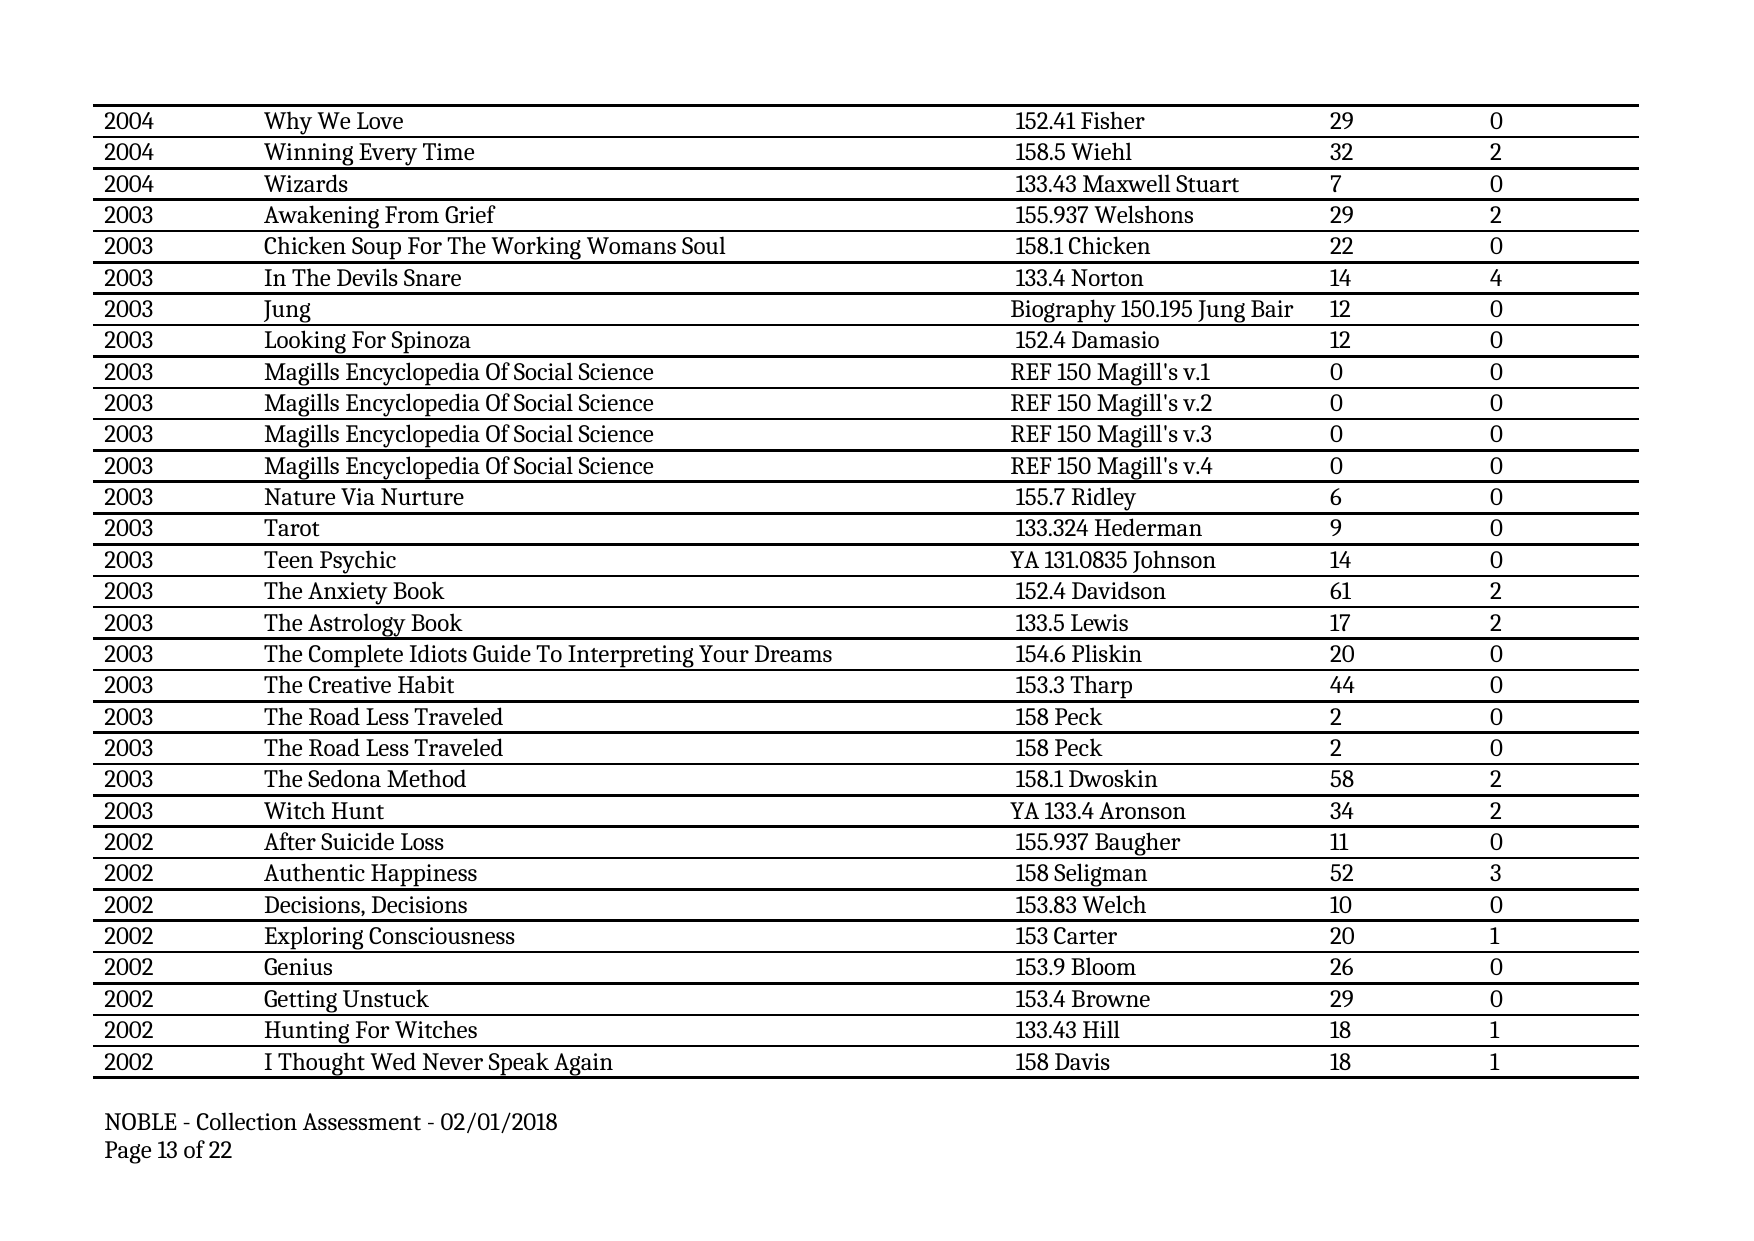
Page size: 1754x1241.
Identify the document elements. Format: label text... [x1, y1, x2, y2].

table_cell 6 [1319, 483, 1478, 512]
table_cell The Road Less Traveled [253, 703, 999, 731]
table_cell 2 [1479, 797, 1638, 825]
table_cell 155.7 Ridley [999, 483, 1319, 512]
table_cell 29 [1319, 107, 1478, 136]
table_cell 2003 [93, 546, 253, 574]
table_cell Chicken Soup For The Working Womans Soul [253, 232, 999, 261]
table_cell Teen Psychic [253, 546, 999, 574]
table_cell 18 [1319, 1047, 1478, 1076]
table_cell 2003 [93, 483, 253, 512]
table_cell 52 [1319, 859, 1478, 888]
table_cell 158 Davis [999, 1047, 1319, 1076]
table_cell 34 [1319, 797, 1478, 825]
table_cell I Thought Wed Never Speak Again [253, 1047, 999, 1076]
table_cell 155.937 Welshons [999, 201, 1319, 229]
table_cell 2 [1479, 765, 1638, 794]
table_cell 12 [1319, 326, 1478, 355]
table_cell 2002 [93, 953, 253, 982]
table_cell 0 [1479, 546, 1638, 574]
table_cell Jung [253, 295, 999, 324]
table_cell In The Devils Snare [253, 264, 999, 292]
table_cell 2003 [93, 703, 253, 731]
table_cell 2003 [93, 358, 253, 386]
table_cell 158.1 Chicken [999, 232, 1319, 261]
table_cell Magills Encyclopedia Of Social Science [253, 420, 999, 449]
table_cell Exploring Consciousness [253, 922, 999, 951]
table_cell 1 [1479, 1047, 1638, 1076]
table_cell 22 [1319, 232, 1478, 261]
table_cell 2 [1479, 608, 1638, 637]
table_cell 2003 [93, 577, 253, 606]
table_cell The Astrology Book [253, 608, 999, 637]
table_cell 58 [1319, 765, 1478, 794]
table_cell 153 Carter [999, 922, 1319, 951]
table_cell 0 [1479, 358, 1638, 386]
table_cell After Suicide Loss [253, 828, 999, 857]
table_cell 2003 [93, 264, 253, 292]
table_cell 0 [1479, 420, 1638, 449]
table_cell 29 [1319, 985, 1478, 1013]
table_cell 0 [1479, 483, 1638, 512]
table_cell 3 [1479, 859, 1638, 888]
table_cell 133.43 Hill [999, 1016, 1319, 1045]
table_cell Genius [253, 953, 999, 982]
table_cell 1 [1479, 1016, 1638, 1045]
table_cell 0 [1479, 107, 1638, 136]
table_cell 0 [1479, 452, 1638, 480]
table_cell 158.5 Wiehl [999, 138, 1319, 167]
table_cell 44 [1319, 671, 1478, 700]
table_cell 0 [1479, 326, 1638, 355]
table_cell Tarot [253, 515, 999, 543]
table_cell 14 [1319, 546, 1478, 574]
table_cell 133.4 Norton [999, 264, 1319, 292]
table_cell 2002 [93, 922, 253, 951]
table_cell 2003 [93, 201, 253, 229]
table_cell 2003 [93, 797, 253, 825]
table_cell 0 [1479, 640, 1638, 668]
table_cell 4 [1479, 264, 1638, 292]
table_cell 0 [1479, 828, 1638, 857]
table_cell 153.9 Bloom [999, 953, 1319, 982]
table_cell 133.324 Hederman [999, 515, 1319, 543]
table_cell 158.1 Dwoskin [999, 765, 1319, 794]
table_cell 133.5 Lewis [999, 608, 1319, 637]
table_cell 154.6 Pliskin [999, 640, 1319, 668]
table_cell YA 133.4 Aronson [999, 797, 1319, 825]
table_cell 155.937 Baugher [999, 828, 1319, 857]
table_cell 0 [1479, 232, 1638, 261]
table_cell 133.43 Maxwell Stuart [999, 170, 1319, 198]
table_cell 0 [1479, 515, 1638, 543]
table_cell Magills Encyclopedia Of Social Science [253, 358, 999, 386]
table_cell YA 131.0835 Johnson [999, 546, 1319, 574]
table_cell 2 [1479, 201, 1638, 229]
table_cell 2003 [93, 640, 253, 668]
table_cell 2003 [93, 734, 253, 763]
table_cell 2003 [93, 671, 253, 700]
table_cell 0 [1319, 389, 1478, 418]
table_cell Hunting For Witches [253, 1016, 999, 1045]
table_cell 2 [1479, 577, 1638, 606]
table_cell The Road Less Traveled [253, 734, 999, 763]
table_cell 153.3 Tharp [999, 671, 1319, 700]
table_cell 152.4 Davidson [999, 577, 1319, 606]
table_cell 0 [1479, 671, 1638, 700]
table_cell 2004 [93, 170, 253, 198]
table_cell REF 150 Magill's v.4 [999, 452, 1319, 480]
table_cell 2003 [93, 389, 253, 418]
table_cell The Creative Habit [253, 671, 999, 700]
table_cell Winning Every Time [253, 138, 999, 167]
table_cell Witch Hunt [253, 797, 999, 825]
table_cell 2002 [93, 891, 253, 919]
table_cell 2002 [93, 1047, 253, 1076]
table_cell 12 [1319, 295, 1478, 324]
table_cell 2003 [93, 326, 253, 355]
table_cell 2 [1319, 703, 1478, 731]
table_cell Decisions, Decisions [253, 891, 999, 919]
table_cell 14 [1319, 264, 1478, 292]
table_cell The Sedona Method [253, 765, 999, 794]
table_cell 158 Seligman [999, 859, 1319, 888]
table_cell 9 [1319, 515, 1478, 543]
table_cell 20 [1319, 640, 1478, 668]
table_cell 0 [1479, 953, 1638, 982]
table_cell 0 [1479, 389, 1638, 418]
table_cell 1 [1479, 922, 1638, 951]
table_cell 32 [1319, 138, 1478, 167]
table_cell 2002 [93, 985, 253, 1013]
table_cell 2002 [93, 859, 253, 888]
table_cell 7 [1319, 170, 1478, 198]
table_cell 11 [1319, 828, 1478, 857]
table_cell 2003 [93, 420, 253, 449]
table_cell 2003 [93, 765, 253, 794]
table_cell 0 [1479, 985, 1638, 1013]
table_cell 0 [1479, 734, 1638, 763]
table_cell 158 Peck [999, 734, 1319, 763]
table_cell 2 [1319, 734, 1478, 763]
table_cell 17 [1319, 608, 1478, 637]
table_cell Awakening From Grief [253, 201, 999, 229]
table_cell 2002 [93, 1016, 253, 1045]
table_cell 0 [1319, 420, 1478, 449]
table_cell 61 [1319, 577, 1478, 606]
table_cell 2003 [93, 232, 253, 261]
table_cell 153.83 Welch [999, 891, 1319, 919]
table_cell 2003 [93, 608, 253, 637]
table_cell 152.4 Damasio [999, 326, 1319, 355]
table_cell 152.41 Fisher [999, 107, 1319, 136]
table_cell 0 [1479, 170, 1638, 198]
table_cell The Complete Idiots Guide To Interpreting Your Dreams [253, 640, 999, 668]
table_cell Wizards [253, 170, 999, 198]
table_cell The Anxiety Book [253, 577, 999, 606]
table_cell 29 [1319, 201, 1478, 229]
table_cell 2003 [93, 515, 253, 543]
table_cell Biography 150.195 Jung Bair [999, 295, 1319, 324]
table_cell 26 [1319, 953, 1478, 982]
table_cell 0 [1479, 295, 1638, 324]
table_cell Why We Love [253, 107, 999, 136]
table_cell Getting Unstuck [253, 985, 999, 1013]
table_cell Looking For Spinoza [253, 326, 999, 355]
table_cell 2002 [93, 828, 253, 857]
table_cell 0 [1479, 891, 1638, 919]
table_cell 0 [1319, 452, 1478, 480]
table_cell 18 [1319, 1016, 1478, 1045]
table_cell 10 [1319, 891, 1478, 919]
table_cell Magills Encyclopedia Of Social Science [253, 389, 999, 418]
table_cell REF 150 Magill's v.3 [999, 420, 1319, 449]
table_cell 153.4 Browne [999, 985, 1319, 1013]
table_cell 2 [1479, 138, 1638, 167]
table_cell 2004 [93, 138, 253, 167]
table_cell REF 150 Magill's v.2 [999, 389, 1319, 418]
table_cell 2003 [93, 452, 253, 480]
table_cell REF 150 Magill's v.1 [999, 358, 1319, 386]
table_cell Magills Encyclopedia Of Social Science [253, 452, 999, 480]
table_cell 158 Peck [999, 703, 1319, 731]
table_cell 0 [1479, 703, 1638, 731]
table_cell 2003 [93, 295, 253, 324]
table_cell 0 [1319, 358, 1478, 386]
table_cell Authentic Happiness [253, 859, 999, 888]
table_cell Nature Via Nurture [253, 483, 999, 512]
table_cell 20 [1319, 922, 1478, 951]
table_cell 2004 [93, 107, 253, 136]
